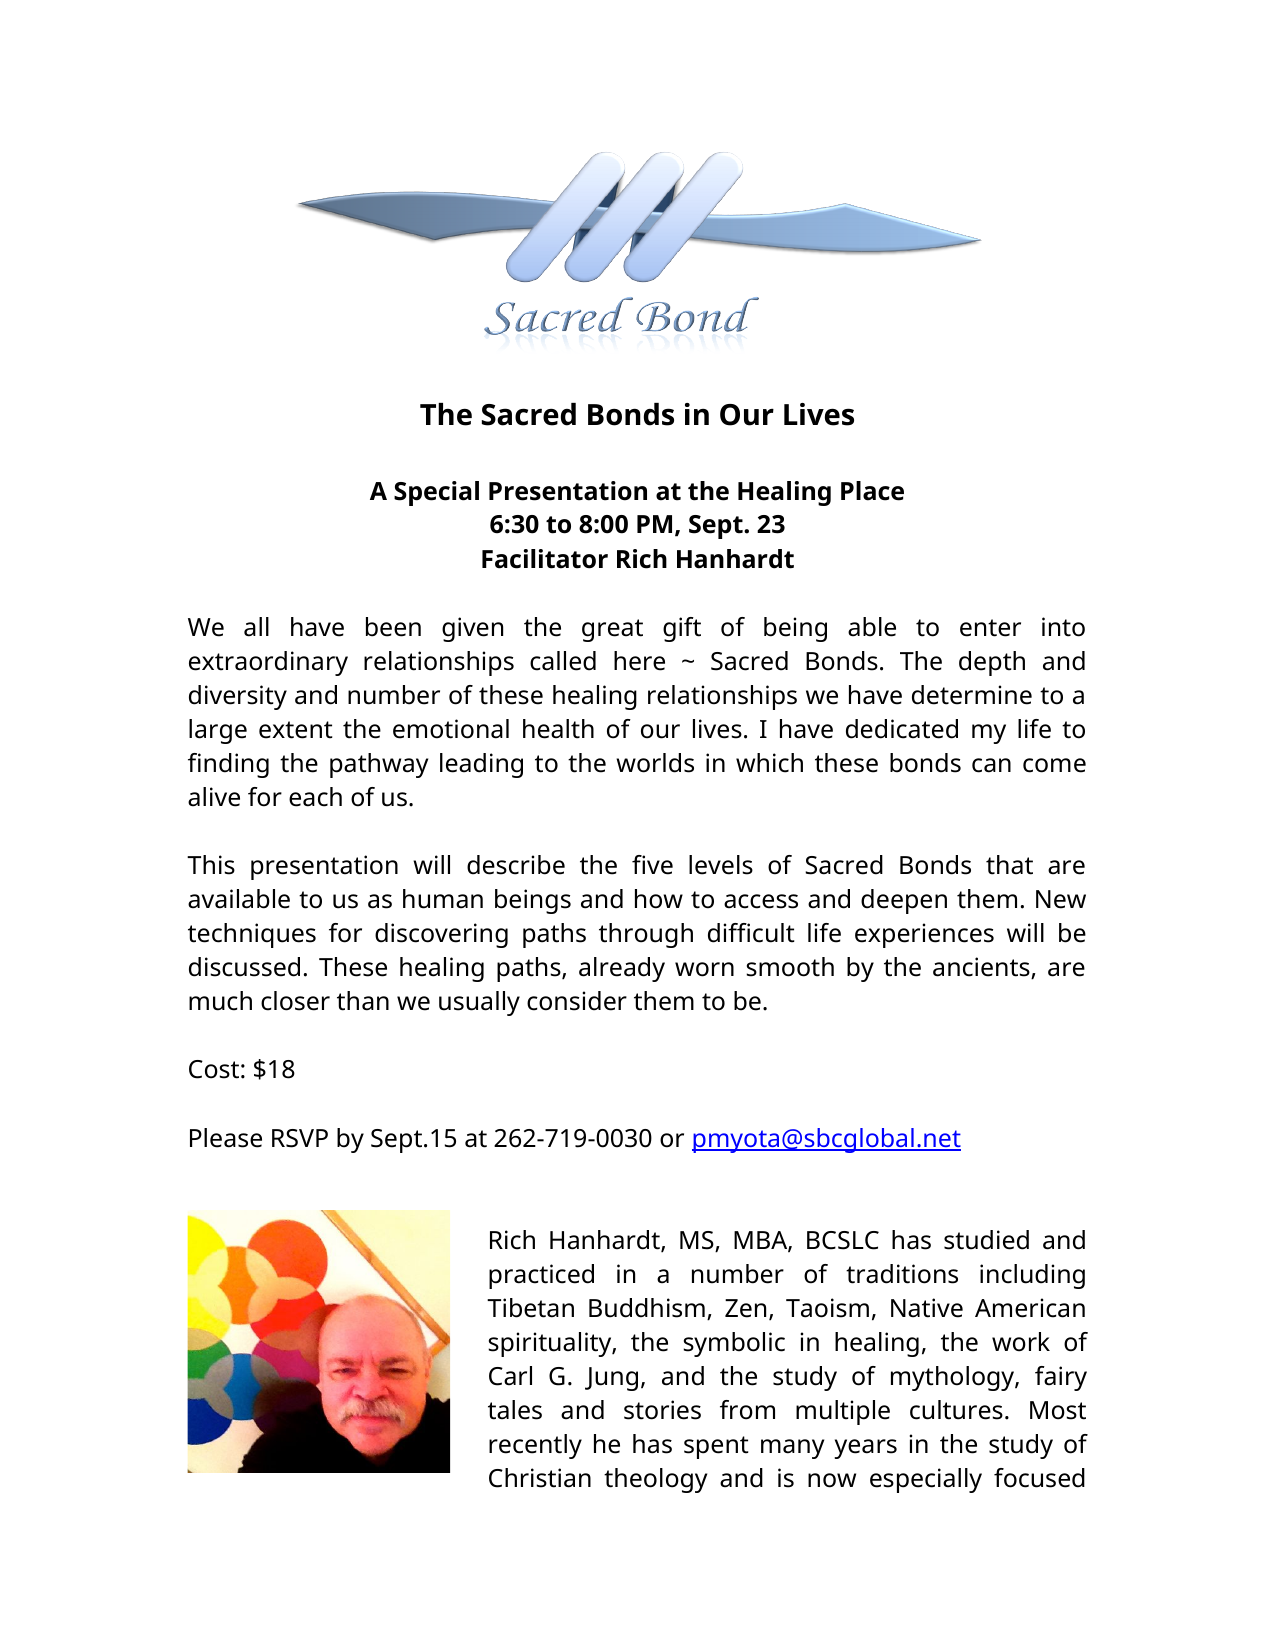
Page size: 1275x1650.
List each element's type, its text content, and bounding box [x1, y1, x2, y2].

text This presentation will describe the five levels of Sacred Bonds that are available to us as human beings and how to access and deepen them. New techniques for discovering paths through difficult life experiences will be discussed. These healing paths, already worn smooth by the ancients, are much closer than we usually consider them to be. [187, 848, 1087, 1018]
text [487, 1222, 1087, 1495]
text 6:30 to 8:00 PM, Sept. 23 [187, 507, 1087, 541]
text Facilitator Rich Hanhardt [187, 541, 1087, 575]
text The Sacred Bonds in Our Lives [187, 394, 1087, 433]
text A Special Presentation at the Healing Place [187, 473, 1087, 507]
picture [187, 1210, 451, 1473]
text Cost: $18 [187, 1052, 1087, 1086]
text Please RSVP by Sept.15 at 262-719-0030 or pmyota@sbcglobal.net [187, 1120, 1087, 1154]
text We all have been given the great gift of being able to enter into extraordinary relationships called here ~ Sacred Bonds. The depth and diversity and number of these healing relationships we have determine to a large extent the emotional health of our lives. I have dedicated my life to finding the pathway leading to the worlds in which these bonds can come alive for each of us. [187, 609, 1087, 814]
picture [290, 150, 985, 394]
